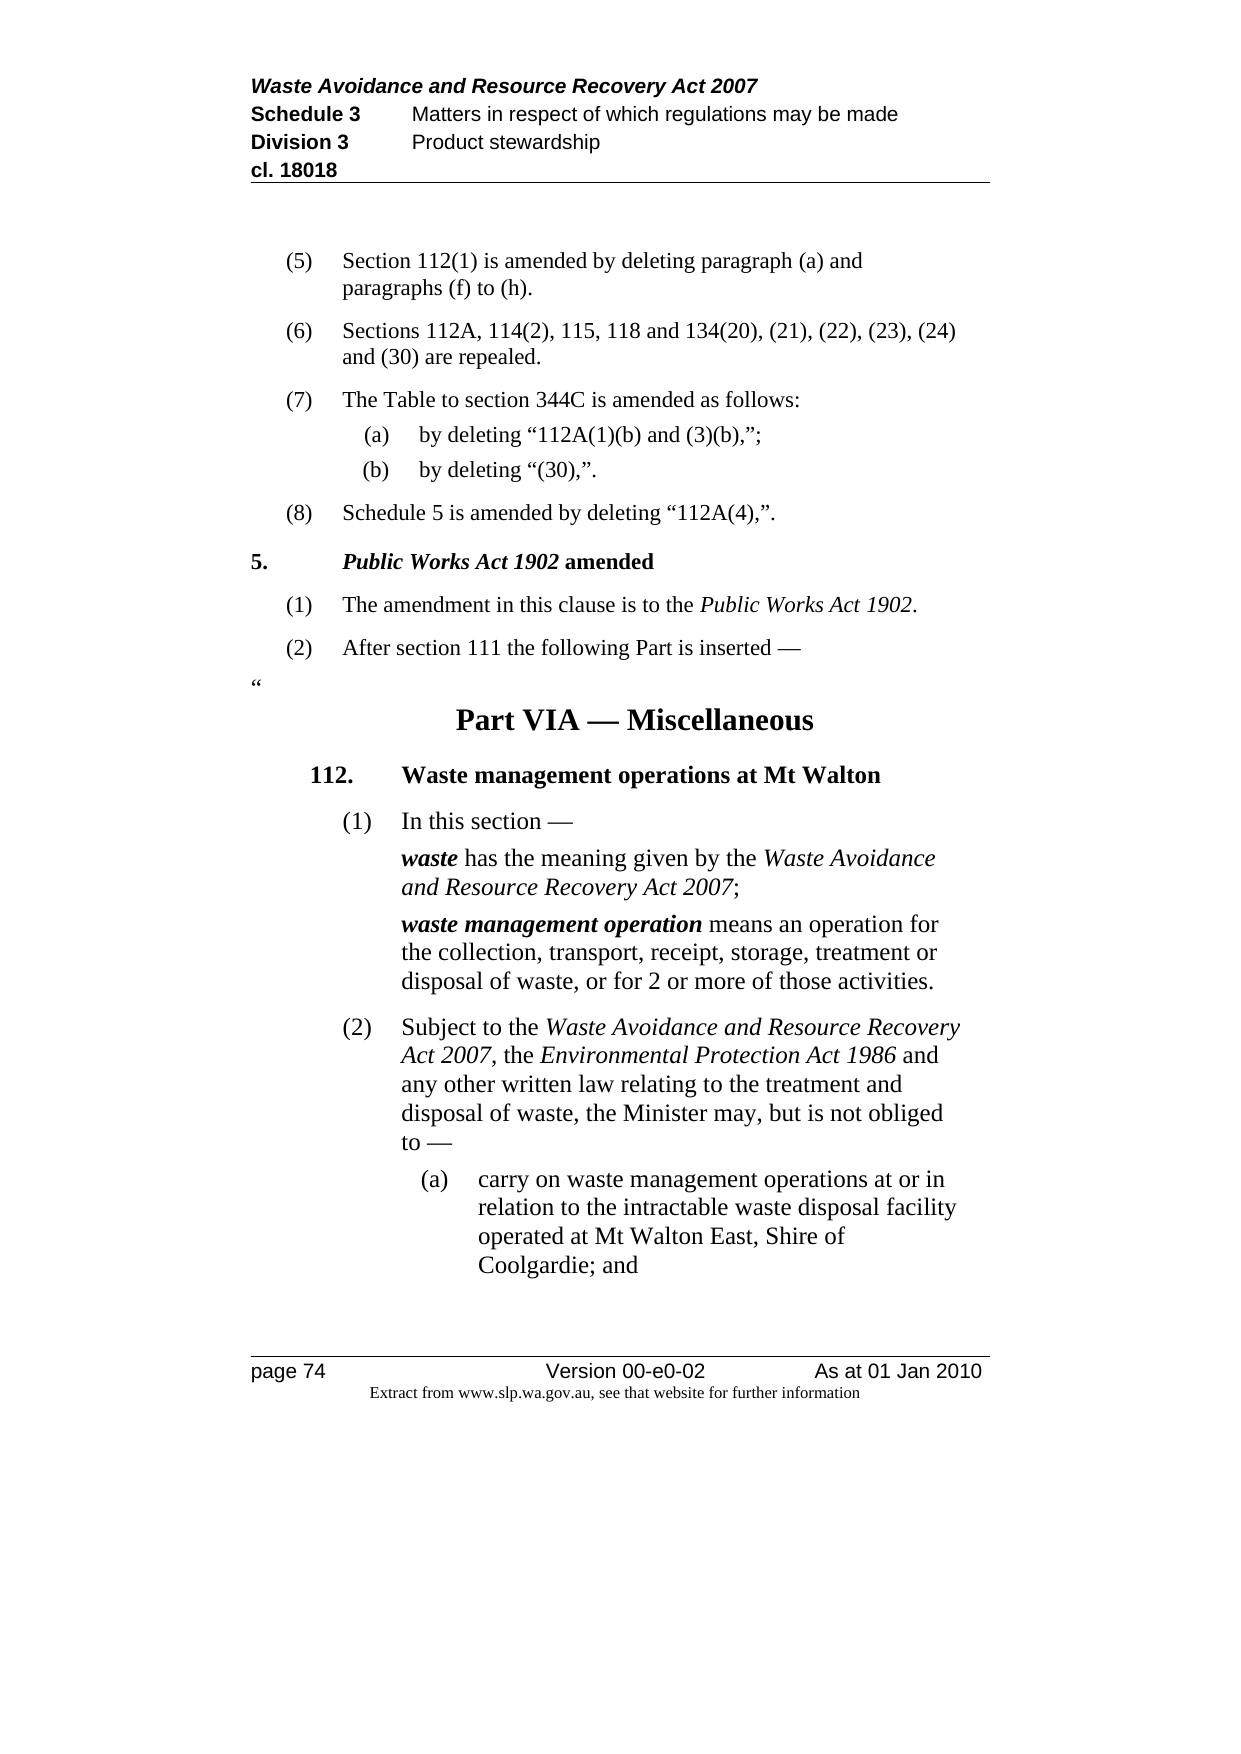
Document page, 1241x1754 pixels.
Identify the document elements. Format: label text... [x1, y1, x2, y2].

text (2) Subject to the Waste Avoidance and Resource Recovery Act 2007, the Environmental Protection Act 1986 and any other written law relating to the treatment and disposal of waste, the Minister may, but is not obliged to — [312, 1012, 960, 1155]
subtitle Part VIA — Miscellaneous [309, 702, 960, 737]
text (1) The amendment in this clause is to the Public Works Act 1902. [251, 591, 990, 617]
text (a) carry on waste management operations at or in relation to the intractable waste disposal facility operated at Mt Walton East, Shire of Coolgardie; and [389, 1164, 960, 1279]
text (2) After section 111 the following Part is inserted — [251, 634, 990, 660]
subtitle 112. Waste management operations at Mt Walton [309, 760, 960, 789]
text (5) Section 112(1) is amended by deleting paragraph (a) and paragraphs (f) to (h). [251, 247, 990, 300]
text (7) The Table to section 344C is amended as follows: [251, 386, 990, 413]
text (a) by deleting “112A(1)(b) and (3)(b),”; [251, 421, 990, 447]
subtitle 5. Public Works Act 1902 amended [251, 548, 990, 574]
text “ [251, 673, 990, 702]
text (1) In this section — [312, 806, 960, 834]
text waste has the meaning given by the Waste Avoidance and Resource Recovery Act 2007; [369, 843, 960, 900]
text (6) Sections 112A, 114(2), 115, 118 and 134(20), (21), (22), (23), (24) and (30) are repealed. [251, 317, 990, 369]
text (8) Schedule 5 is amended by deleting “112A(4),”. [251, 499, 990, 525]
text waste management operation means an operation for the collection, transport, receipt, storage, treatment or disposal of waste, or for 2 or more of those activities. [369, 909, 960, 995]
text (b) by deleting “(30),”. [251, 456, 990, 482]
